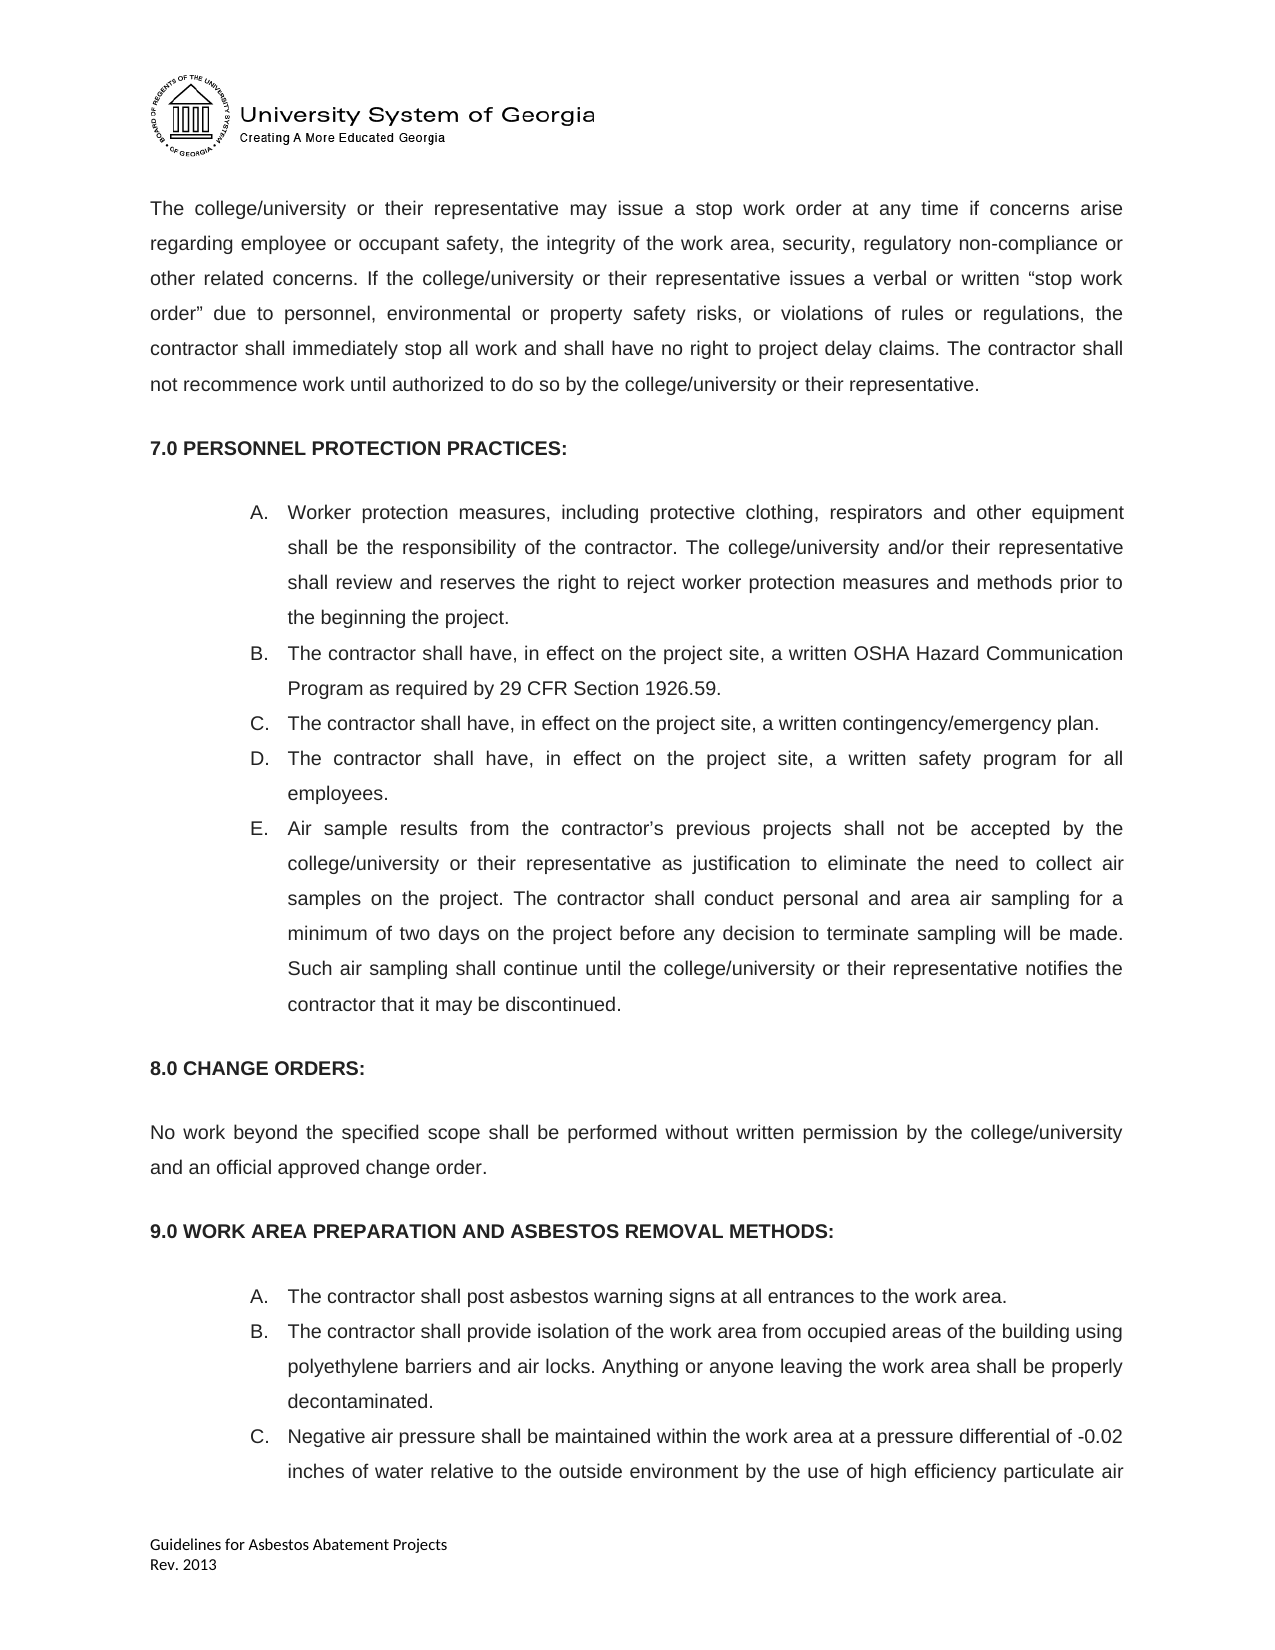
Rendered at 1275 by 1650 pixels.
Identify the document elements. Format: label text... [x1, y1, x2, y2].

list The contractor shall have, in effect on the project site, a written contingency/emergency plan. [250, 712, 1125, 734]
text No work beyond the specified scope shall be performed without written permission by the college/university and an official approved change order. [150, 1121, 1125, 1179]
picture [150, 75, 594, 157]
text 9.0 WORK AREA PREPARATION AND ASBESTOS REMOVAL METHODS: [150, 1220, 1125, 1243]
text The college/university or their representative may issue a stop work order at any time if concerns arise regarding employee or occupant safety, the integrity of the work area, security, regulatory non-compliance or other related concerns. If the college/university or their representative issues a verbal or written “stop work order” due to personnel, environmental or property safety risks, or violations of rules or regulations, the contractor shall immediately stop all work and shall have no right to project delay claims. The contractor shall not recommence work until authorized to do so by the college/university or their representative. [150, 197, 1125, 395]
list The contractor shall have, in effect on the project site, a written safety program for all employees. [250, 747, 1125, 804]
list The contractor shall post asbestos warning signs at all entrances to the work area. [250, 1284, 1125, 1307]
text 8.0 CHANGE ORDERS: [150, 1057, 1125, 1079]
list The contractor shall have, in effect on the project site, a written OSHA Hazard Communication Program as required by 29 CFR Section 1926.59. [250, 641, 1125, 699]
list The contractor shall provide isolation of the work area from occupied areas of the building using polyethylene barriers and air locks. Anything or anyone leaving the work area shall be properly decontaminated. [250, 1320, 1125, 1413]
list Worker protection measures, including protective clothing, respirators and other equipment shall be the responsibility of the contractor. The college/university and/or their representative shall review and reserves the right to reject worker protection measures and methods prior to the beginning the project. [250, 501, 1125, 629]
list Air sample results from the contractor’s previous projects shall not be accepted by the college/university or their representative as justification to eliminate the need to collect air samples on the project. The contractor shall conduct personal and area air sampling for a minimum of two days on the project before any decision to terminate sampling will be made. Such air sampling shall continue until the college/university or their representative notifies the contractor that it may be discontinued. [250, 817, 1125, 1015]
text 7.0 PERSONNEL PROTECTION PRACTICES: [150, 437, 1125, 459]
